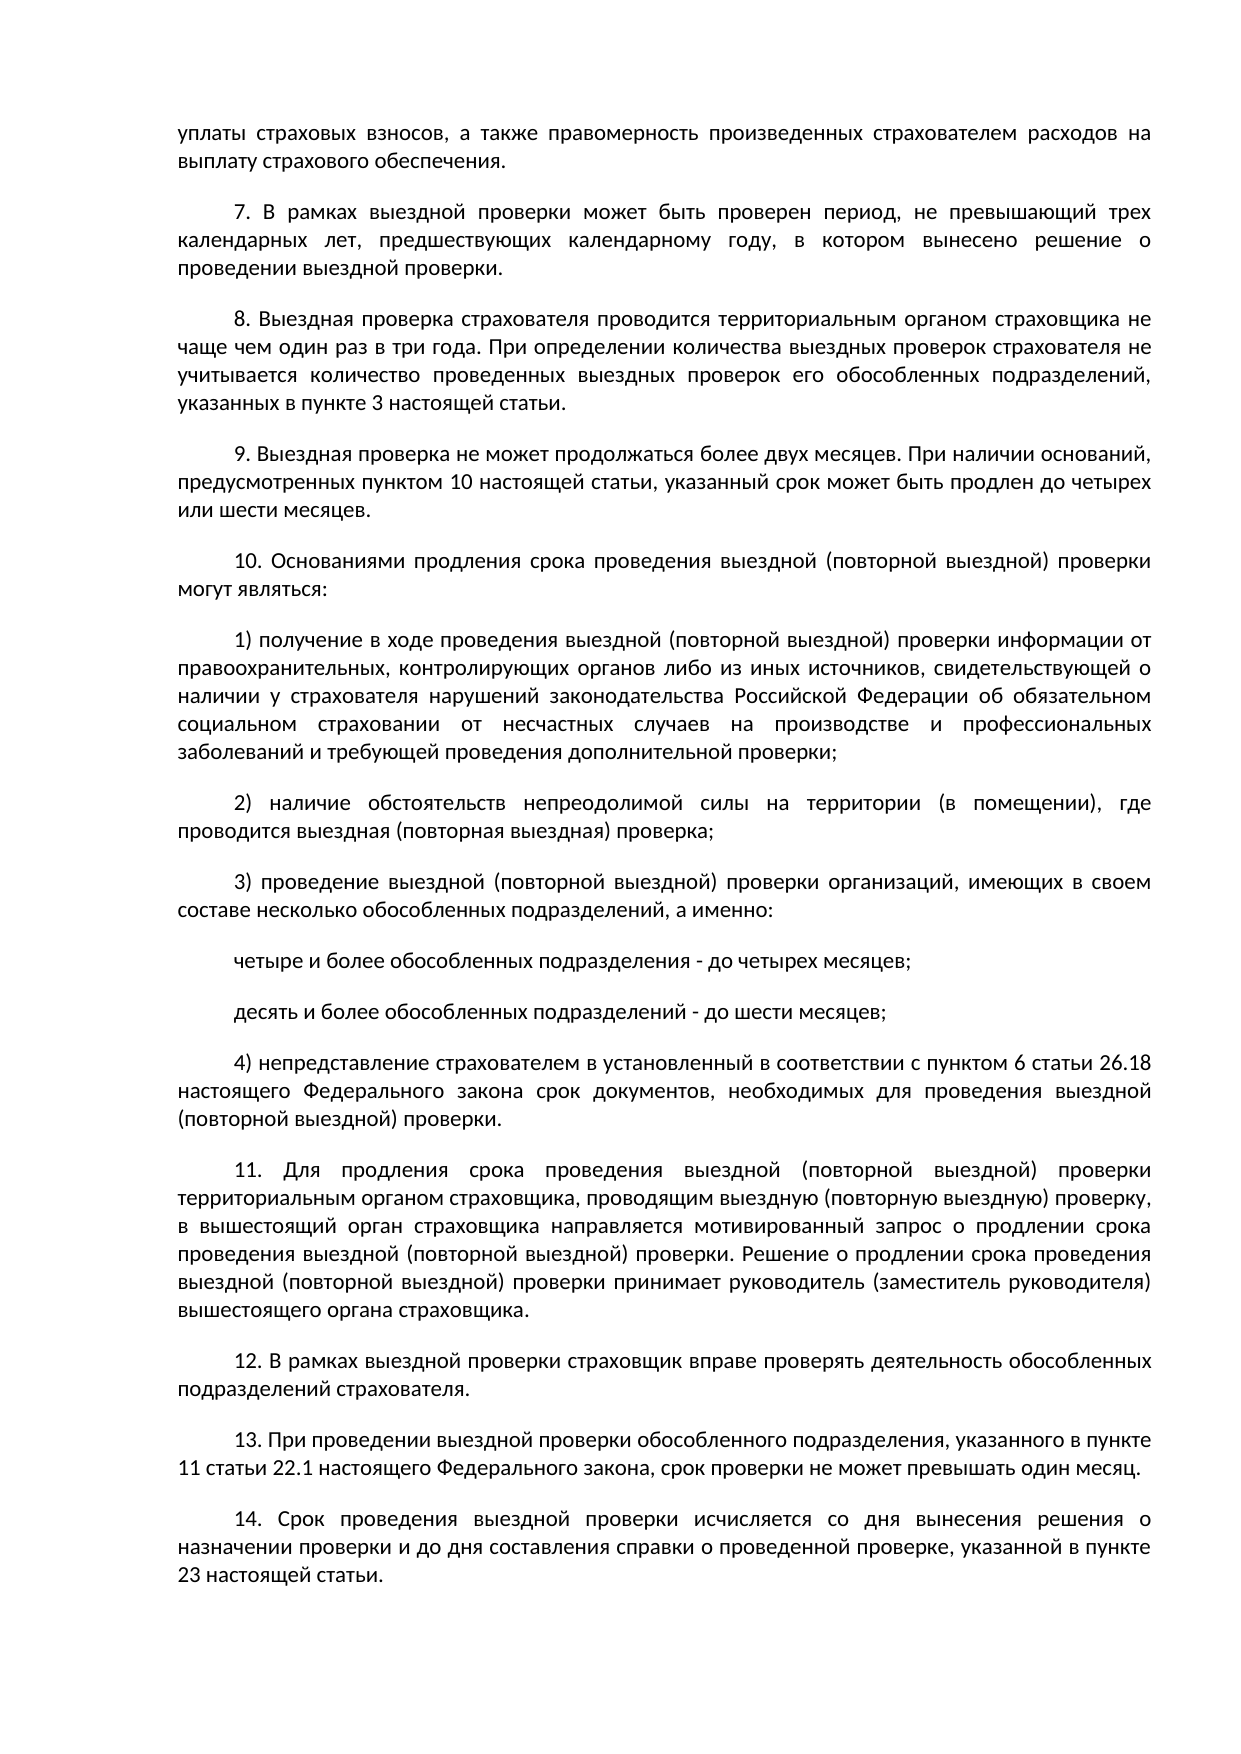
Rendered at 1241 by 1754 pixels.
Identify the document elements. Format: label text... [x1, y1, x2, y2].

text 11. Для продления срока проведения выездной (повторной выездной) проверки территориальным органом страховщика, проводящим выездную (повторную выездную) проверку, в вышестоящий орган страховщика направляется мотивированный запрос о продлении срока проведения выездной (повторной выездной) проверки. Решение о продлении срока проведения выездной (повторной выездной) проверки принимает руководитель (заместитель руководителя) вышестоящего органа страховщика. [177, 1155, 1152, 1323]
text 1) получение в ходе проведения выездной (повторной выездной) проверки информации от правоохранительных, контролирующих органов либо из иных источников, свидетельствующей о наличии у страхователя нарушений законодательства Российской Федерации об обязательном социальном страховании от несчастных случаев на производстве и профессиональных заболеваний и требующей проведения дополнительной проверки; [177, 625, 1152, 765]
text 14. Срок проведения выездной проверки исчисляется со дня вынесения решения о назначении проверки и до дня составления справки о проведенной проверке, указанной в пункте 23 настоящей статьи. [177, 1504, 1152, 1588]
text четыре и более обособленных подразделения - до четырех месяцев; [177, 946, 1152, 974]
text 13. При проведении выездной проверки обособленного подразделения, указанного в пункте 11 статьи 22.1 настоящего Федерального закона, срок проверки не может превышать один месяц. [177, 1425, 1152, 1481]
text 10. Основаниями продления срока проведения выездной (повторной выездной) проверки могут являться: [177, 546, 1152, 602]
text 9. Выездная проверка не может продолжаться более двух месяцев. При наличии оснований, предусмотренных пунктом 10 настоящей статьи, указанный срок может быть продлен до четырех или шести месяцев. [177, 439, 1152, 523]
text десять и более обособленных подразделений - до шести месяцев; [177, 997, 1152, 1025]
text 4) непредставление страхователем в установленный в соответствии с пунктом 6 статьи 26.18 настоящего Федерального закона срок документов, необходимых для проведения выездной (повторной выездной) проверки. [177, 1048, 1152, 1132]
text 8. Выездная проверка страхователя проводится территориальным органом страховщика не чаще чем один раз в три года. При определении количества выездных проверок страхователя не учитывается количество проведенных выездных проверок его обособленных подразделений, указанных в пункте 3 настоящей статьи. [177, 304, 1152, 416]
text 3) проведение выездной (повторной выездной) проверки организаций, имеющих в своем составе несколько обособленных подразделений, а именно: [177, 867, 1152, 923]
text 2) наличие обстоятельств непреодолимой силы на территории (в помещении), где проводится выездная (повторная выездная) проверка; [177, 788, 1152, 844]
text 7. В рамках выездной проверки может быть проверен период, не превышающий трех календарных лет, предшествующих календарному году, в котором вынесено решение о проведении выездной проверки. [177, 197, 1152, 281]
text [177, 118, 1152, 174]
text 12. В рамках выездной проверки страховщик вправе проверять деятельность обособленных подразделений страхователя. [177, 1346, 1152, 1402]
